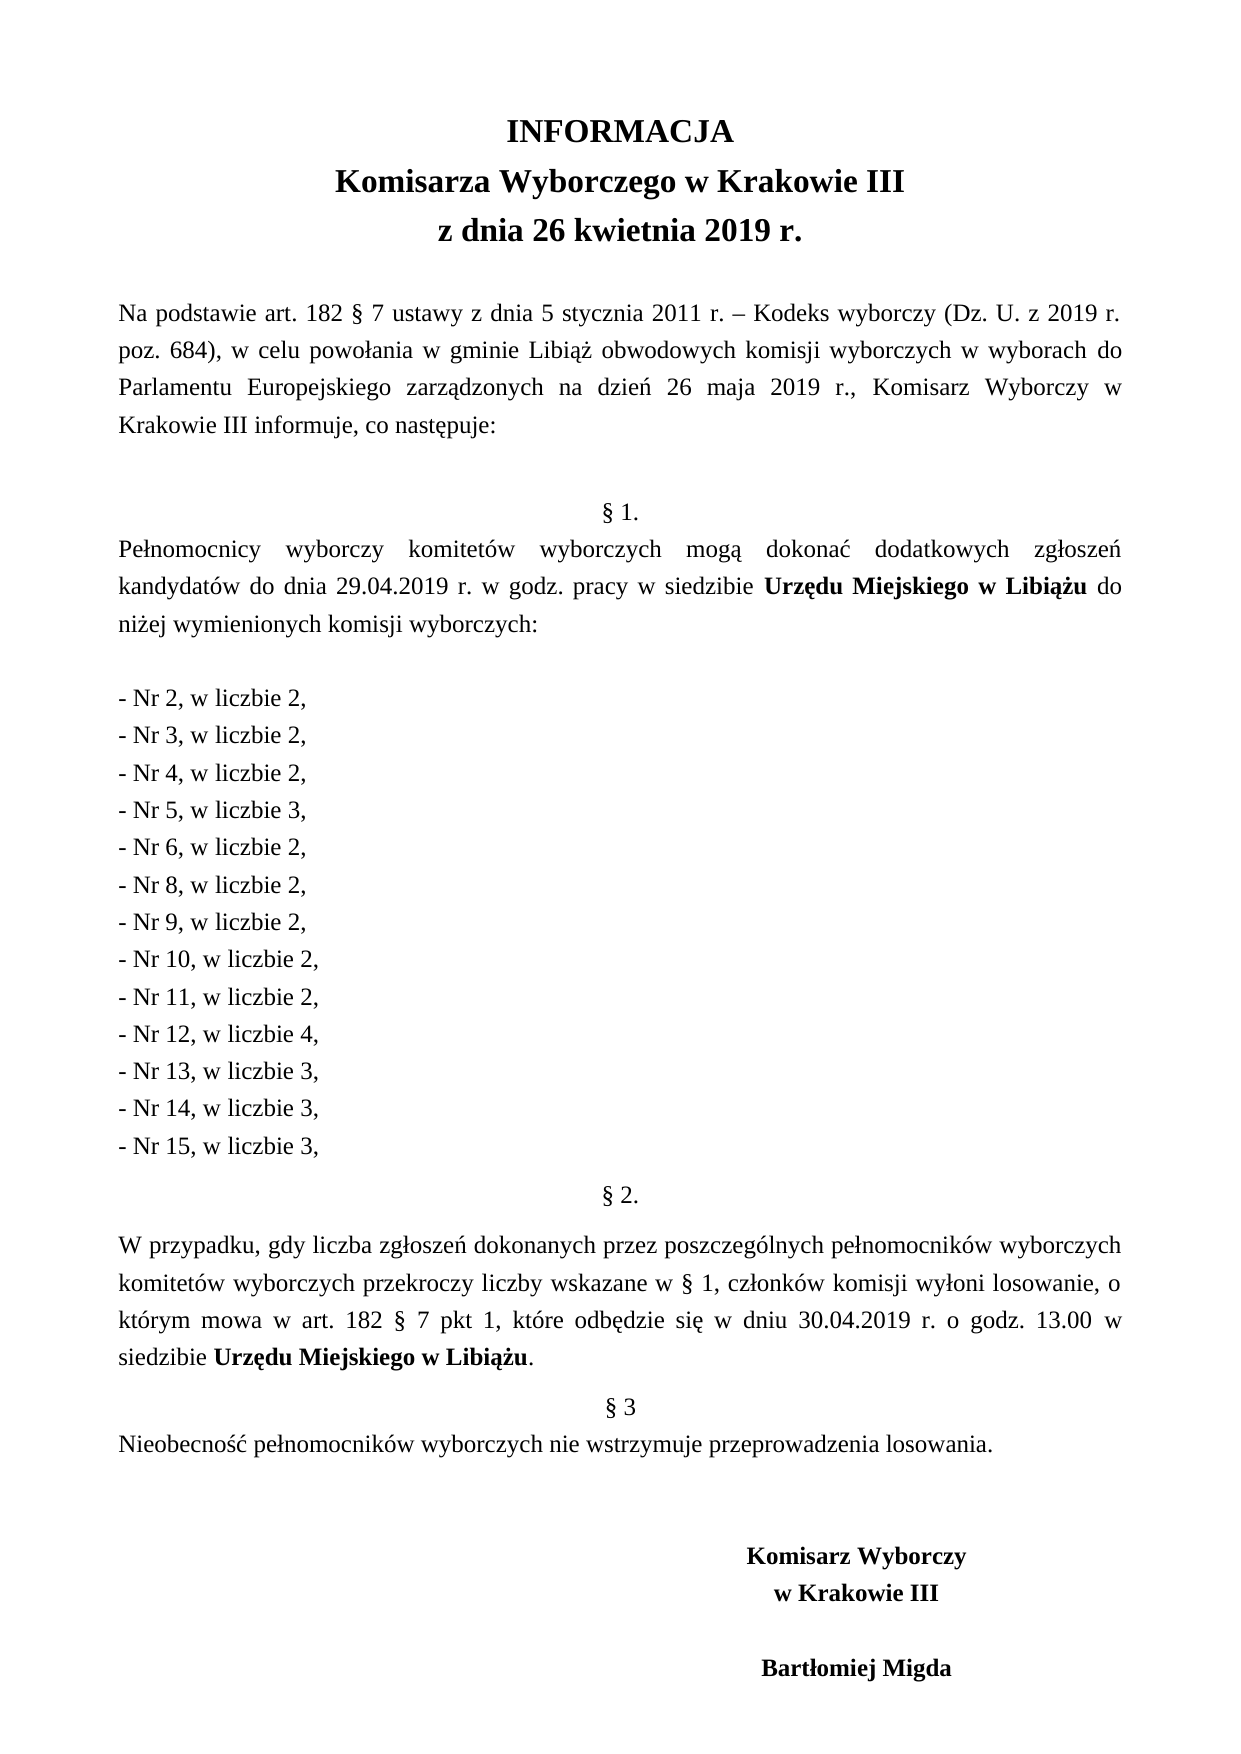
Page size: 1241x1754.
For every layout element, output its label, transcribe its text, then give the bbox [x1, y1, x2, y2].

text - Nr 14, w liczbie 3, [118, 1093, 1122, 1122]
text - Nr 5, w liczbie 3, [118, 795, 1122, 824]
text W przypadku, gdy liczba zgłoszeń dokonanych przez poszczególnych pełnomocników wyborczych komitetów wyborczych przekroczy liczby wskazane w § 1, członków komisji wyłoni losowanie, o którym mowa w art. 182 § 7 pkt 1, które odbędzie się w dniu 30.04.2019 r. o godz. 13.00 w siedzibie Urzędu Miejskiego w Libiążu. [118, 1230, 1122, 1371]
text Bartłomiej Migda [591, 1653, 1122, 1682]
text Nieobecność pełnomocników wyborczych nie wstrzymuje przeprowadzenia losowania. [118, 1429, 1122, 1458]
text - Nr 3, w liczbie 2, [118, 721, 1122, 749]
text - Nr 4, w liczbie 2, [118, 758, 1122, 787]
text - Nr 9, w liczbie 2, [118, 907, 1122, 936]
text Komisarz Wyborczy w Krakowie III [591, 1541, 1122, 1607]
text INFORMACJA [118, 111, 1122, 149]
text Komisarza Wyborczego w Krakowie III [118, 161, 1122, 199]
text - Nr 2, w liczbie 2, [118, 683, 1122, 712]
text § 2. [118, 1181, 1122, 1209]
text z dnia 26 kwietnia 2019 r. [118, 211, 1122, 249]
text - Nr 8, w liczbie 2, [118, 870, 1122, 898]
text - Nr 6, w liczbie 2, [118, 832, 1122, 861]
text Na podstawie art. 182 § 7 ustawy z dnia 5 stycznia 2011 r. – Kodeks wyborczy (Dz. U. z 2019 r. poz. 684), w celu powołania w gminie Libiąż obwodowych komisji wyborczych w wyborach do Parlamentu Europejskiego zarządzonych na dzień 26 maja 2019 r., Komisarz Wyborczy w Krakowie III informuje, co następuje: [118, 298, 1122, 438]
text § 3 [118, 1392, 1122, 1421]
text - Nr 15, w liczbie 3, [118, 1131, 1122, 1159]
text - Nr 13, w liczbie 3, [118, 1056, 1122, 1085]
text Pełnomocnicy wyborczy komitetów wyborczych mogą dokonać dodatkowych zgłoszeń kandydatów do dnia 29.04.2019 r. w godz. pracy w siedzibie Urzędu Miejskiego w Libiążu do niżej wymienionych komisji wyborczych: [118, 534, 1122, 637]
text - Nr 10, w liczbie 2, [118, 944, 1122, 973]
text - Nr 11, w liczbie 2, [118, 982, 1122, 1010]
text § 1. [118, 497, 1122, 526]
text - Nr 12, w liczbie 4, [118, 1019, 1122, 1048]
